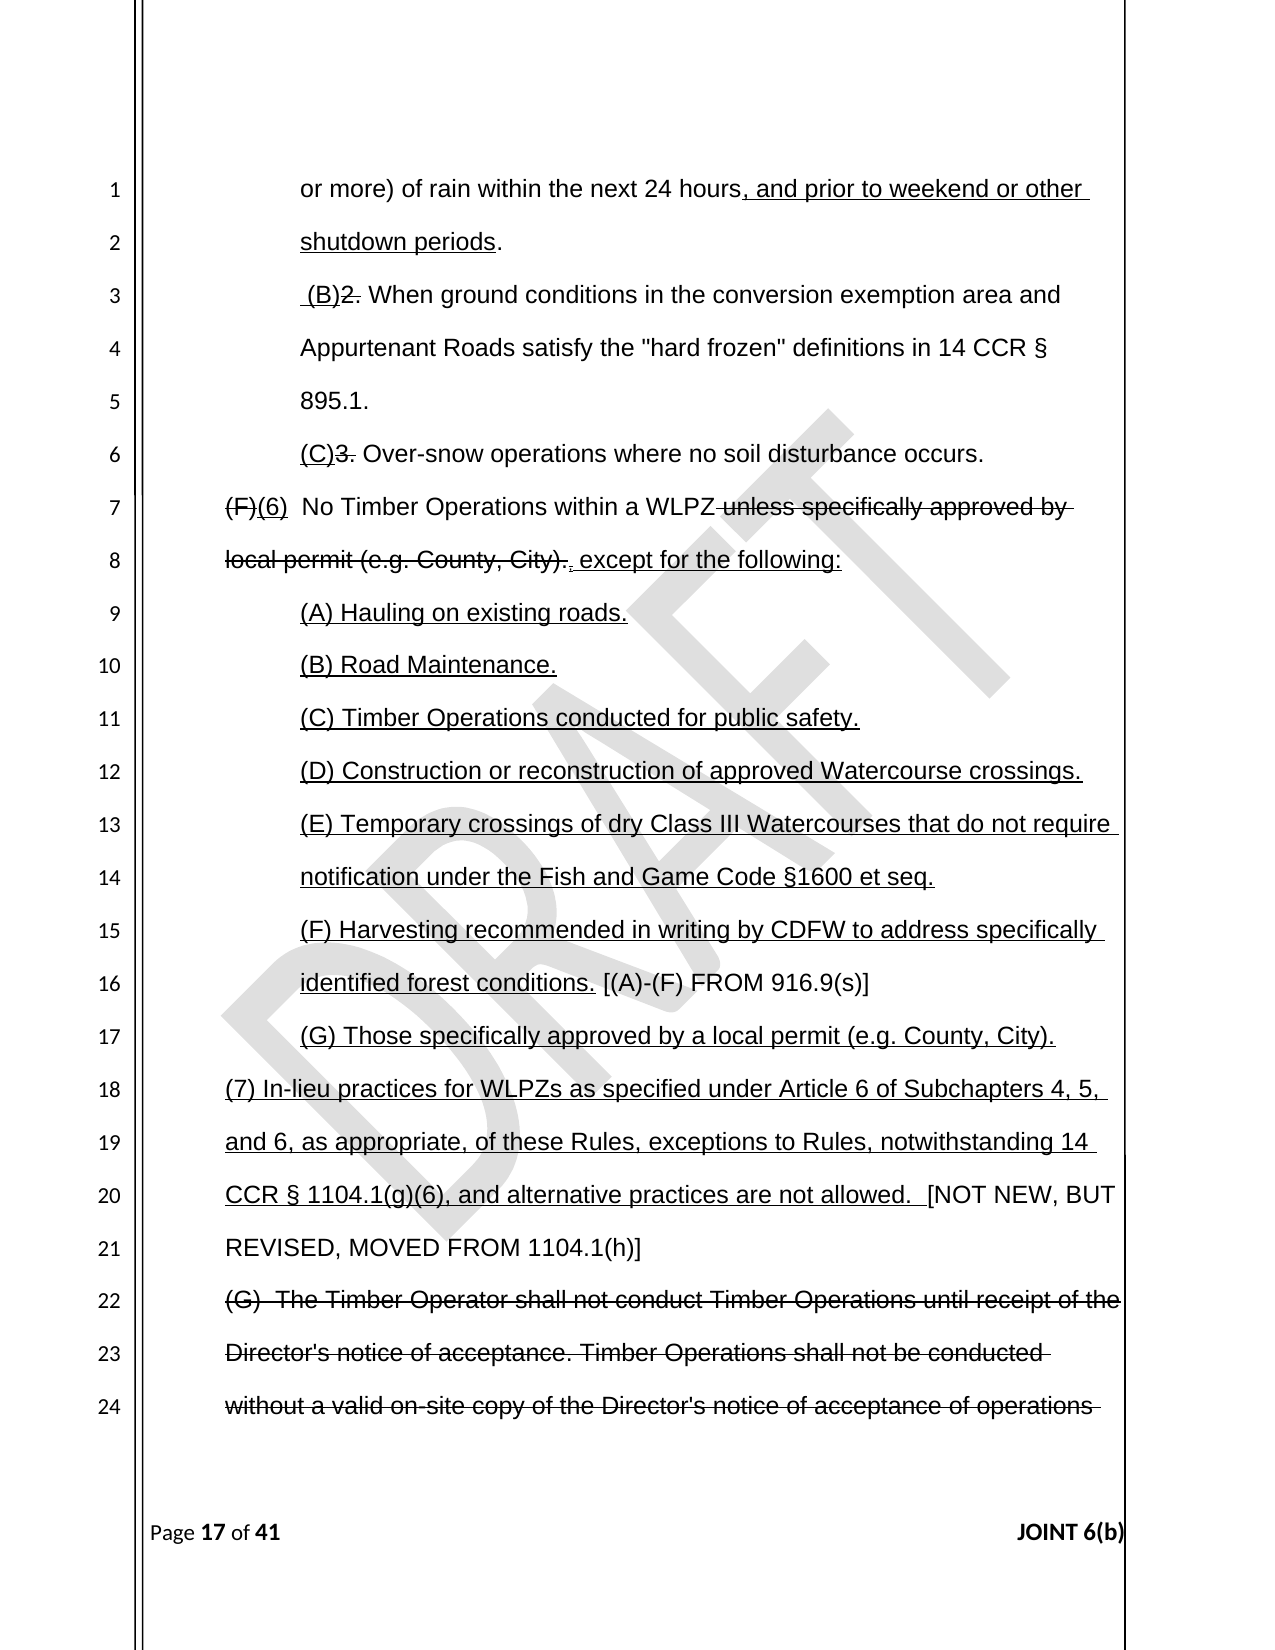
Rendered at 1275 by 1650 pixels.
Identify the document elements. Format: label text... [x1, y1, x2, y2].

text (E) Temporary crossings of dry Class III Watercourses that do not require notification under the Fish and Game Code §1600 et seq. [300, 785, 1125, 891]
text (G) Those specifically approved by a local permit (e.g. County, City). [300, 997, 1125, 1049]
text (C)3. Over-snow operations where no soil disturbance occurs. [225, 414, 1125, 467]
text (B)2. When ground conditions in the conversion exemption area and Appurtenant Roads satisfy the "hard frozen" definitions in 14 CCR § 895.1. [300, 256, 1125, 414]
text (F) Harvesting recommended in writing by CDFW to address specifically identified forest conditions. [(A)-(F) FROM 916.9(s)] [300, 891, 1125, 997]
text (C) Timber Operations conducted for public safety. [225, 679, 1125, 732]
text (D) Construction or reconstruction of approved Watercourse crossings. [225, 732, 1125, 785]
text (7) In-lieu practices for WLPZs as specified under Article 6 of Subchapters 4, 5, and 6, as appropriate, of these Rules, exceptions to Rules, notwithstanding 14 CCR § 1104.1(g)(6), and alternative practices are not allowed. [NOT NEW, BUT REVISED, MOVED FROM 1104.1(h)] [225, 1049, 1125, 1261]
text (B) Road Maintenance. [225, 626, 1125, 679]
text (F)(6) No Timber Operations within a WLPZ unless specifically approved by local permit (e.g. County, City)., except for the following: [225, 467, 1125, 573]
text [225, 1261, 1125, 1420]
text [300, 150, 1125, 256]
text (A) Hauling on existing roads. [225, 573, 1125, 626]
